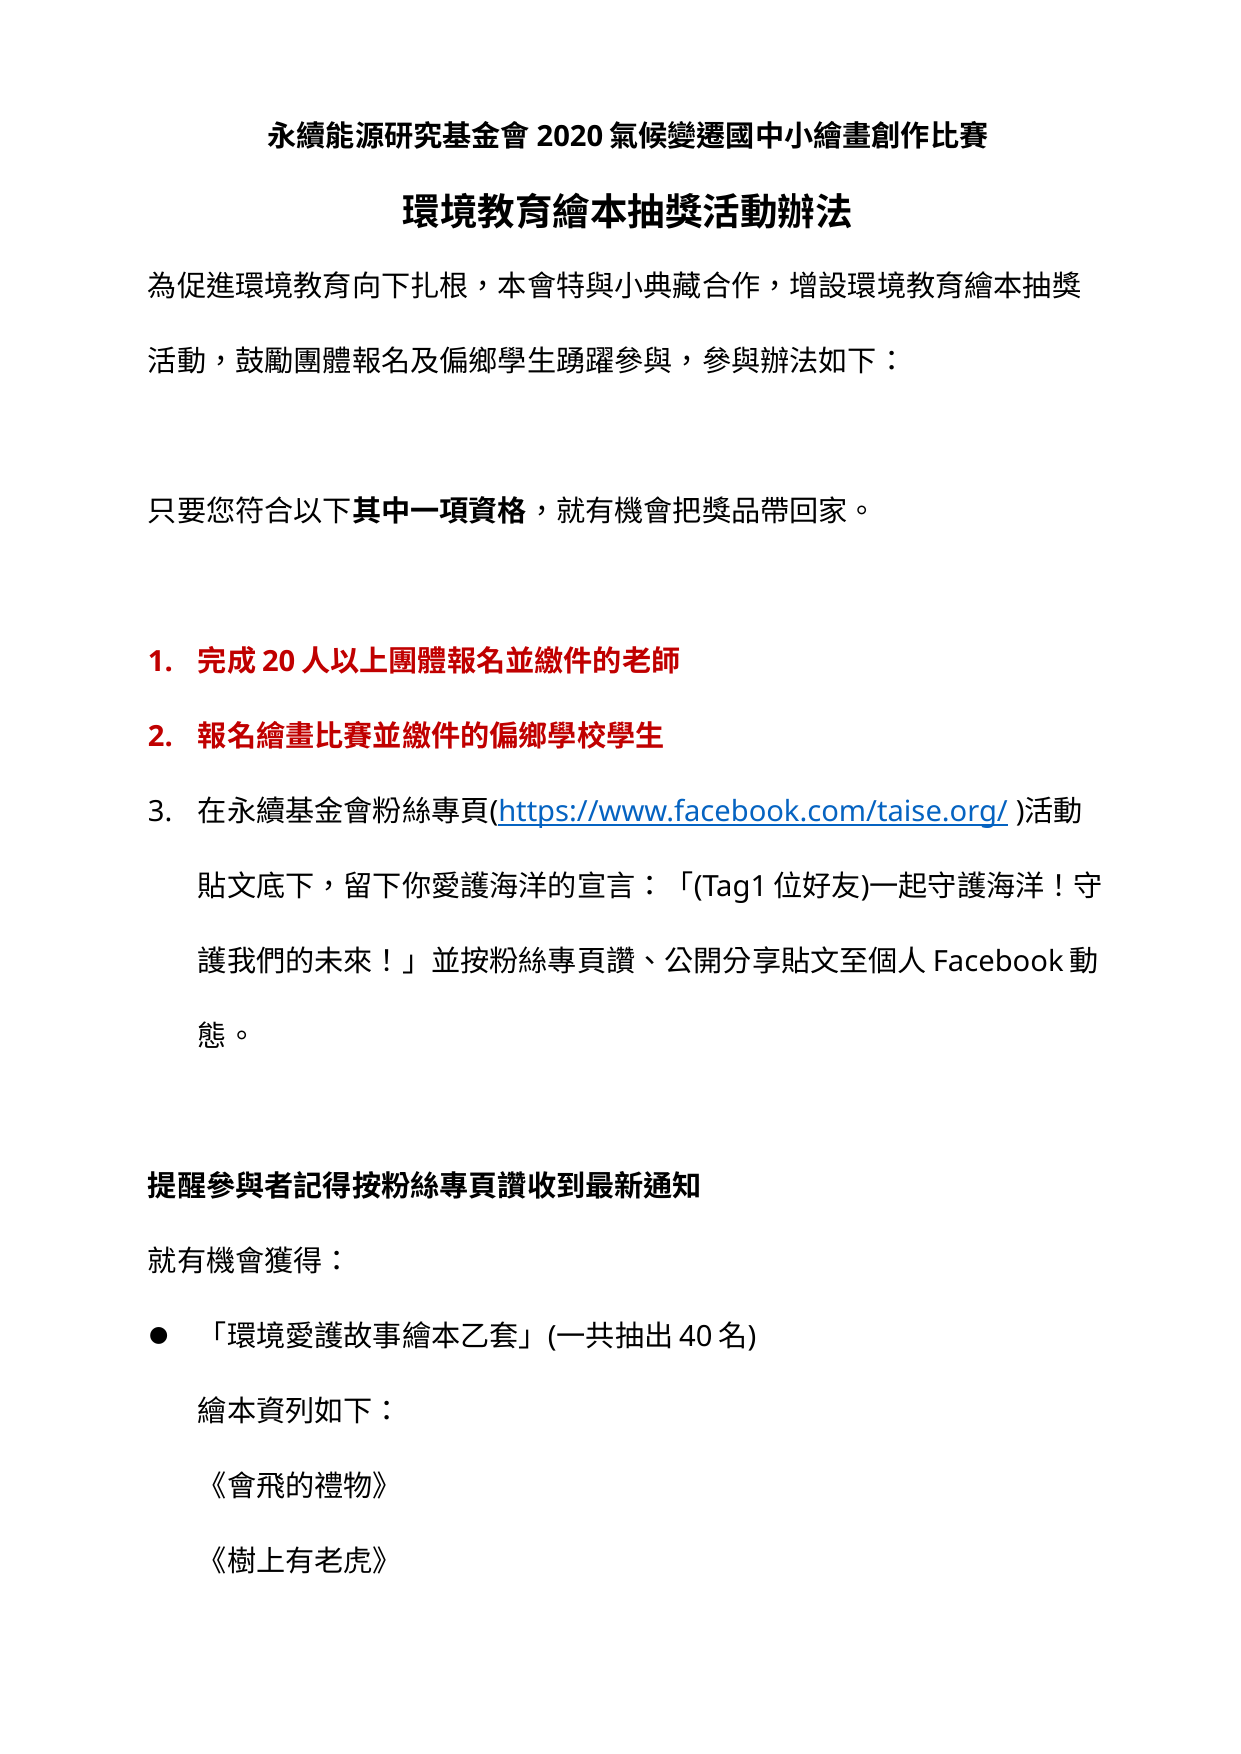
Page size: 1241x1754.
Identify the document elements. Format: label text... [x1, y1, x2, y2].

list 《樹上有老虎》 [198, 1521, 1107, 1596]
list 在永續基金會粉絲專頁(https://www.facebook.com/taise.org/ )活動貼文底下，留下你愛護海洋的宣言：「(Tag1位好友)一起守護海洋！守護我們的未來！」並按粉絲專頁讚、公開分享貼文至個人Facebook動態。 [148, 771, 1107, 1071]
list 「環境愛護故事繪本乙套」(一共抽出40名) [148, 1296, 1107, 1371]
text 提醒參與者記得按粉絲專頁讚收到最新通知 [148, 1146, 1107, 1221]
text 環境教育繪本抽獎活動辦法 [148, 171, 1107, 246]
list 報名繪畫比賽並繳件的偏鄉學校學生 [148, 696, 1107, 771]
list 繪本資列如下： [198, 1371, 1107, 1446]
list 完成20人以上團體報名並繳件的老師 [148, 621, 1107, 696]
list 《會飛的禮物》 [198, 1446, 1107, 1521]
text 為促進環境教育向下扎根，本會特與小典藏合作，增設環境教育繪本抽獎活動，鼓勵團體報名及偏鄉學生踴躍參與，參與辦法如下： [148, 246, 1107, 396]
text 永續能源研究基金會 2020氣候變遷國中小繪畫創作比賽 [148, 96, 1107, 171]
text 就有機會獲得： [148, 1221, 1107, 1296]
text 只要您符合以下其中一項資格，就有機會把獎品帶回家。 [148, 471, 1107, 546]
